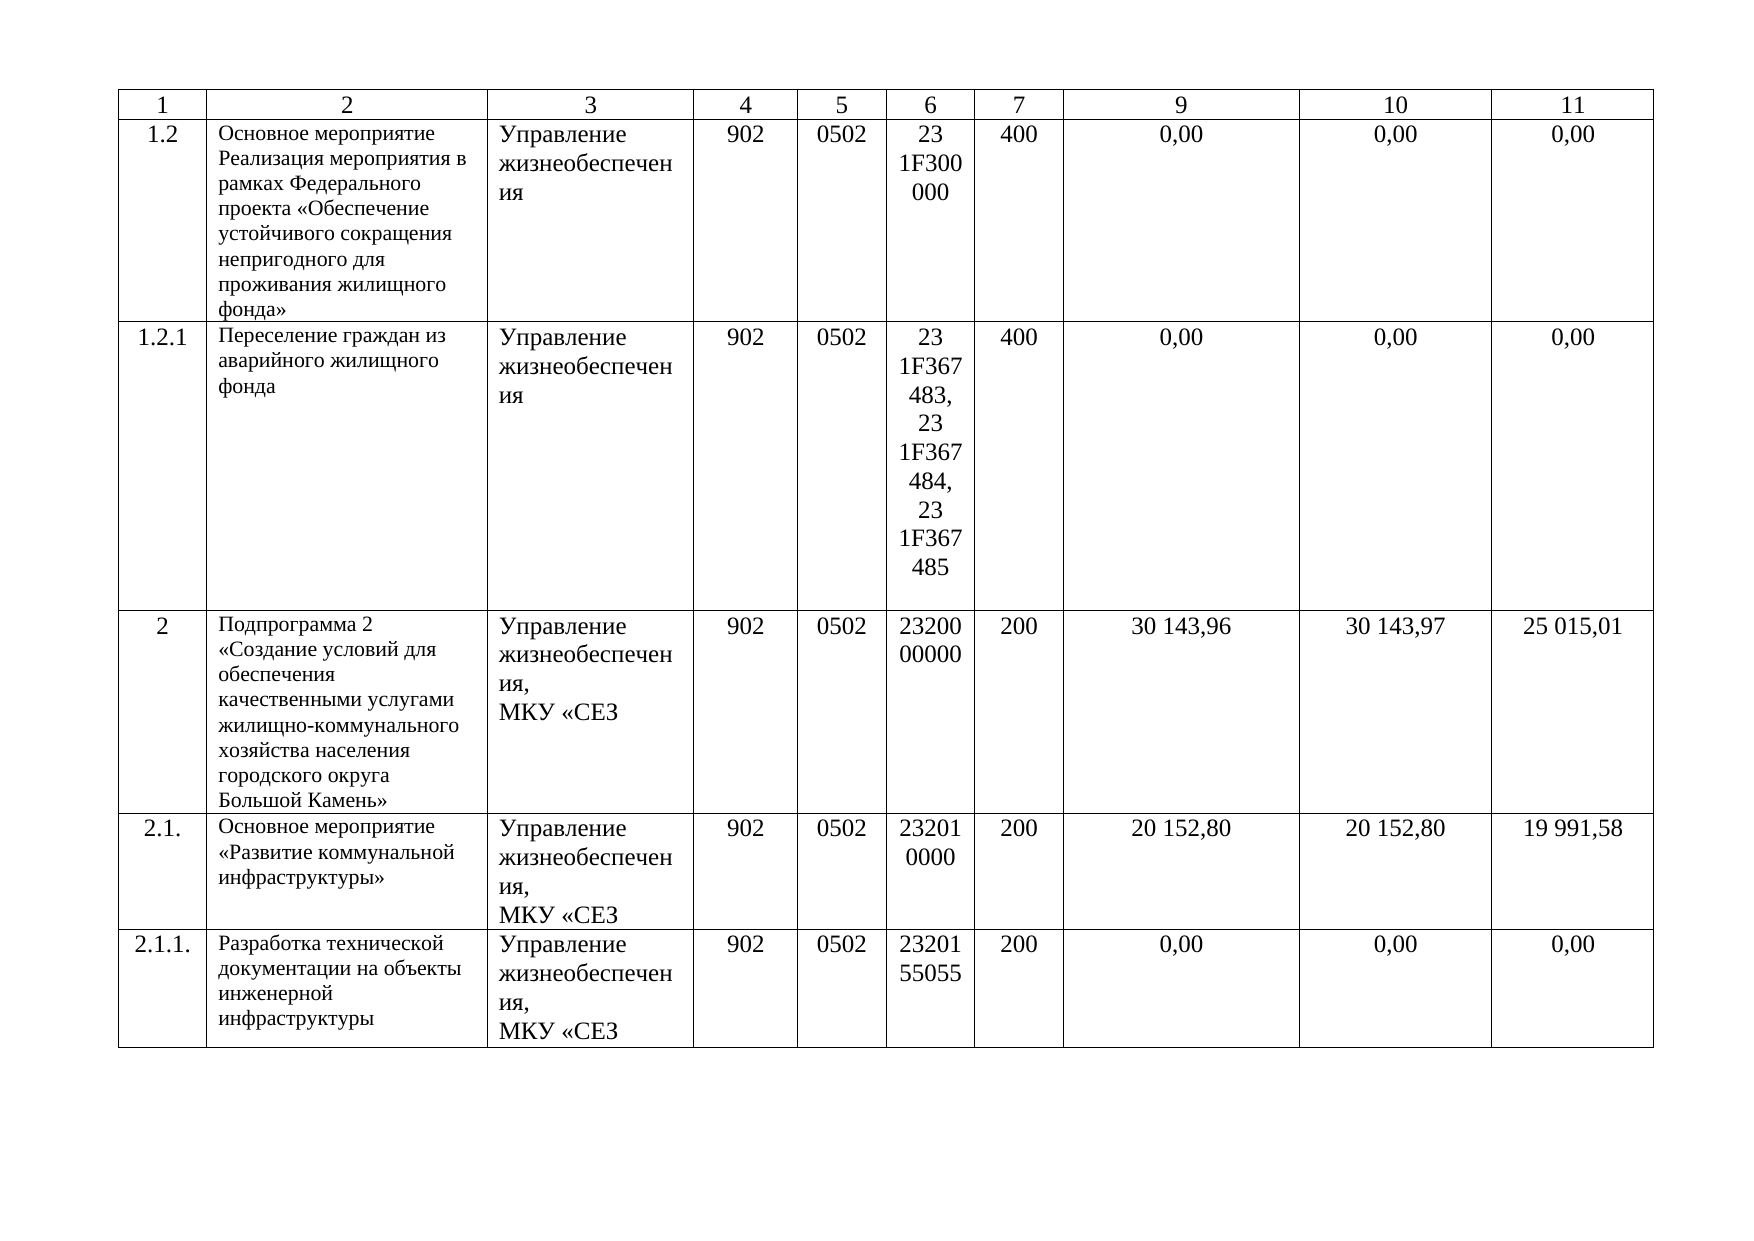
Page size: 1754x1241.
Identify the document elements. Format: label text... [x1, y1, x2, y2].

table_cell Управление жизнеобеспечения, МКУ «СЕЗ [488, 930, 693, 1047]
table_cell 0,00 [1300, 930, 1491, 1047]
table_cell 1.2 [119, 120, 206, 321]
table_cell Разработка технической документации на объекты инженерной инфраструктуры [207, 930, 487, 1047]
table_cell 0502 [798, 814, 886, 928]
table_header 5 [798, 90, 886, 118]
table_cell 0,00 [1300, 120, 1491, 321]
table_cell Подпрограмма 2 «Создание условий для обеспечения качественными услугами жилищно-коммунального хозяйства населения городского округа Большой Камень» [207, 611, 487, 812]
table_cell Основное мероприятие Реализация мероприятия в рамках Федерального проекта «Обеспечение устойчивого сокращения непригодного для проживания жилищного фонда» [207, 120, 487, 321]
table_cell 1.2.1 [119, 322, 206, 610]
table_cell 2320000000 [887, 611, 974, 812]
table_cell 0502 [798, 322, 886, 610]
table_cell Управление жизнеобеспечения [488, 322, 693, 610]
table_cell 902 [694, 814, 797, 928]
table_header 2 [207, 90, 487, 118]
table_cell 200 [975, 814, 1063, 928]
table_cell Управление жизнеобеспечения, МКУ «СЕЗ [488, 814, 693, 928]
table_header 3 [488, 90, 693, 118]
table_cell 0,00 [1492, 930, 1653, 1047]
table_cell 0502 [798, 930, 886, 1047]
table_cell 200 [975, 930, 1063, 1047]
table_header 9 [1064, 90, 1299, 118]
table_cell Управление жизнеобеспечения [488, 120, 693, 321]
table_cell 400 [975, 120, 1063, 321]
table_cell 902 [694, 930, 797, 1047]
table_cell 30 143,96 [1064, 611, 1299, 812]
table_cell 902 [694, 611, 797, 812]
table_cell 0,00 [1300, 322, 1491, 610]
table_cell Переселение граждан из аварийного жилищного фонда [207, 322, 487, 610]
table_cell Основное мероприятие «Развитие коммунальной инфраструктуры» [207, 814, 487, 928]
table_cell 20 152,80 [1300, 814, 1491, 928]
table_cell 25 015,01 [1492, 611, 1653, 812]
table_cell 30 143,97 [1300, 611, 1491, 812]
table_cell 0,00 [1492, 120, 1653, 321]
table_header 11 [1492, 90, 1653, 118]
table_cell 0,00 [1064, 930, 1299, 1047]
table_cell 232010000 [887, 814, 974, 928]
table_header 10 [1300, 90, 1491, 118]
table_header 1 [119, 90, 206, 118]
table_header 6 [887, 90, 974, 118]
table_cell 0,00 [1064, 322, 1299, 610]
table_cell 0,00 [1064, 120, 1299, 321]
table_cell 2.1. [119, 814, 206, 928]
table_cell 19 991,58 [1492, 814, 1653, 928]
table_cell 2320155055 [887, 930, 974, 1047]
table_cell 902 [694, 322, 797, 610]
table_header 4 [694, 90, 797, 118]
table_cell 0502 [798, 120, 886, 321]
table_cell 231F367483, 231F367484, 231F367485 [887, 322, 974, 610]
table_cell 400 [975, 322, 1063, 610]
table_cell Управление жизнеобеспечения, МКУ «СЕЗ [488, 611, 693, 812]
table_cell 2.1.1. [119, 930, 206, 1047]
table_cell 200 [975, 611, 1063, 812]
table_header 7 [975, 90, 1063, 118]
table_cell 2 [119, 611, 206, 812]
table_cell 20 152,80 [1064, 814, 1299, 928]
table_cell 0502 [798, 611, 886, 812]
table_cell 902 [694, 120, 797, 321]
table_cell 0,00 [1492, 322, 1653, 610]
table_cell 231F300000 [887, 120, 974, 321]
